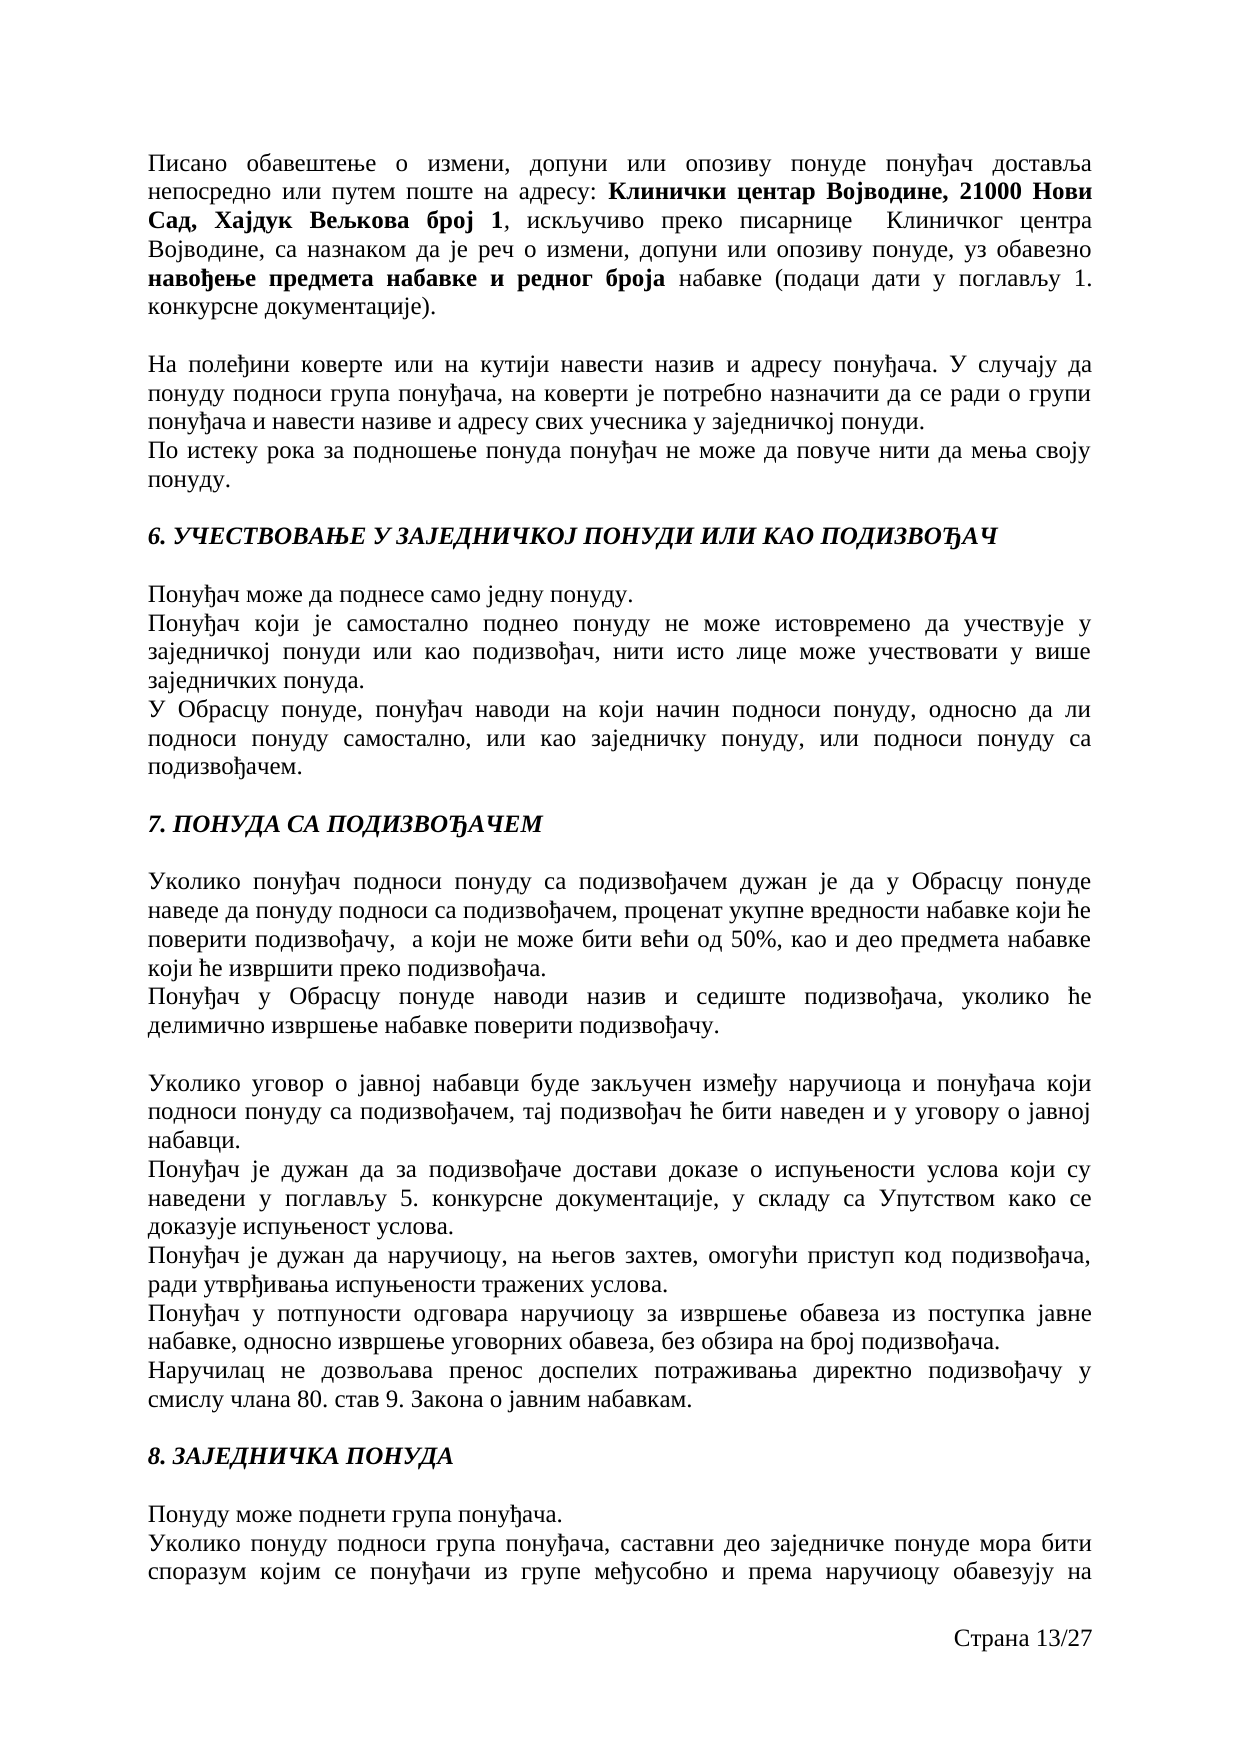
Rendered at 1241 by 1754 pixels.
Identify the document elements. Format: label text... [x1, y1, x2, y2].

text По истеку рока за подношење понуда понуђач не може да повуче нити да мења своју понуду. [148, 435, 1092, 493]
text У Обрасцу понуде, понуђач наводи на који начин подноси понуду, односно да ли подноси понуду самостално, или као заједничку понуду, или подноси понуду са подизвођачем. [148, 694, 1092, 780]
text 6. УЧЕСТВОВАЊЕ У ЗАЈЕДНИЧКОЈ ПОНУДИ ИЛИ КАО ПОДИЗВОЂАЧ [148, 521, 1092, 550]
text Наручилац не дозвољава пренос доспелих потраживања директно подизвођачу у смислу члана 80. став 9. Закона о јавним набавкам. [148, 1355, 1092, 1413]
text Понуђач који је самостално поднео понуду не може истовремено да учествује у заједничкој понуди или као подизвођач, нити исто лице може учествовати у више заједничких понуда. [148, 608, 1092, 694]
text На полеђини коверте или на кутији навести назив и адресу понуђача. У случају да понуду подноси група понуђача, на коверти је потребно назначити да се ради о групи понуђача и навести називе и адресу свих учесника у заједничкој понуди. [148, 349, 1092, 435]
text Понуђач може да поднесе само једну понуду. [148, 579, 1092, 608]
text Уколико понуђач подноси понуду са подизвођачем дужан је да у Обрасцу понуде наведе да понуду подноси са подизвођачем, проценат укупне вредности набавке који ће поверити подизвођачу, а који не може бити већи од 50%, као и део предмета набавке који ће извршити преко подизвођача. [148, 866, 1092, 981]
text Понуђач у потпуности одговара наручиоцу за извршење обавеза из поступка јавне набавке, односно извршење уговорних обавеза, без обзира на број подизвођача. [148, 1298, 1092, 1355]
text Уколико уговор о јавној набавци буде закључен између наручиоца и понуђача који подноси понуду са подизвођачем, тај подизвођач ће бити наведен и у уговору о јавној набавци. [148, 1068, 1092, 1154]
text 7. ПОНУДА СА ПОДИЗВОЂАЧЕМ [148, 809, 1092, 838]
text Понуђач је дужан да за подизвођаче достави доказе о испуњености услова који су наведени у поглављу 5. конкурсне документације, у складу са Упутством како се доказује испуњеност услова. [148, 1154, 1092, 1240]
text Понуђач је дужан да наручиоцу, на његов захтев, омогући приступ код подизвођача, ради утврђивања испуњености тражених услова. [148, 1240, 1092, 1298]
text Писано обавештење о измени, допуни или опозиву понуде понуђач доставља непосредно или путем поште на адресу: Клинички центар Војводине, 21000 Нови Сад, Хајдук Вељкова број 1, искључиво преко писарнице Клиничког центра Војводине, са назнаком да је реч о измени, допуни или опозиву понуде, уз обавезно навођење предмета набавке и редног броја набавке (подаци дати у поглављу 1. конкурсне документације). [148, 148, 1092, 320]
text Понуђач у Обрасцу понуде наводи назив и седиште подизвођача, уколико ће делимично извршење набавке поверити подизвођачу. [148, 981, 1092, 1039]
text Понуду може поднети група понуђача. [148, 1499, 1092, 1528]
text 8. ЗАЈЕДНИЧКА ПОНУДА [148, 1441, 1092, 1470]
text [148, 1528, 1092, 1585]
